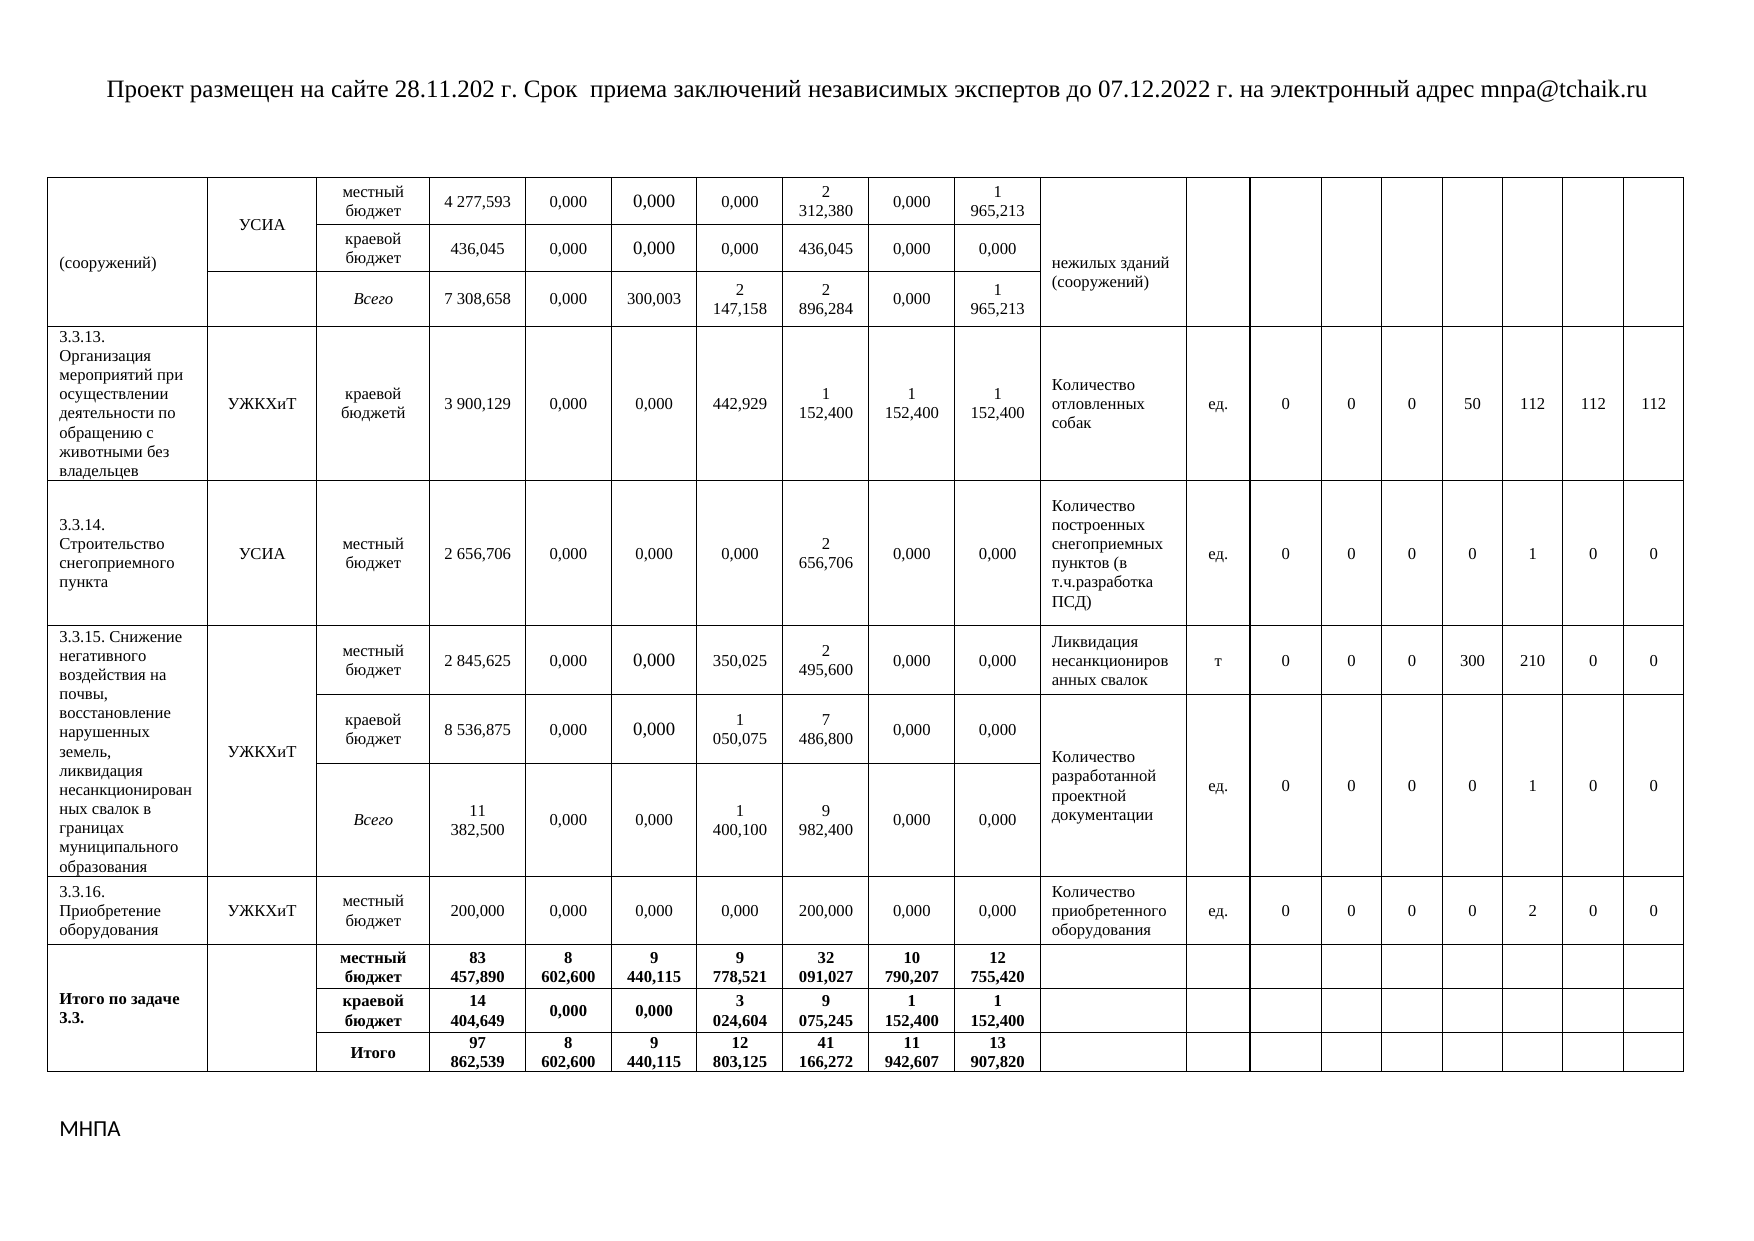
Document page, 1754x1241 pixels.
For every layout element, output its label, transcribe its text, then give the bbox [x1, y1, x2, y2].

table_cell 2 312,380 [783, 178, 868, 224]
table_cell 0 [1563, 626, 1623, 694]
table_cell [1322, 1033, 1381, 1071]
table_cell 3.3.13. Организация мероприятий при осуществлении деятельности по обращению с животными без владельцев [48, 327, 207, 480]
table_cell Ликвидация несанкционированных свалок [1041, 626, 1186, 694]
table_cell [1382, 1033, 1442, 1071]
table_cell 0,000 [526, 989, 611, 1032]
table_cell местный бюджет [317, 877, 429, 944]
table_cell краевой бюджет [317, 989, 429, 1032]
table_cell 0 [1251, 626, 1321, 694]
table_cell местный бюджет [317, 945, 429, 988]
table_cell 0,000 [612, 327, 696, 480]
table_cell 0,000 [526, 695, 611, 763]
table_cell 0,000 [955, 225, 1040, 271]
table_cell 1 400,100 [697, 764, 782, 876]
table_cell 14 404,649 [430, 989, 525, 1032]
table_cell 200,000 [430, 877, 525, 944]
table_cell 0 [1322, 327, 1381, 480]
table_cell ед. [1187, 877, 1249, 944]
table_cell 9 982,400 [783, 764, 868, 876]
table_cell 11 382,500 [430, 764, 525, 876]
table_cell 0 [1251, 695, 1321, 876]
table_cell 300,003 [612, 272, 696, 326]
table_cell 12 803,125 [697, 1033, 782, 1071]
table_cell 1 152,400 [955, 989, 1040, 1032]
table_cell Количество разработанной проектной документации [1041, 695, 1186, 876]
table_cell местный бюджет [317, 626, 429, 694]
table_cell 0,000 [955, 695, 1040, 763]
table_cell 0 [1624, 877, 1683, 944]
table_cell 0 [1563, 695, 1623, 876]
table_cell 0,000 [526, 481, 611, 625]
table_cell [1503, 1033, 1562, 1071]
table_cell т [1187, 626, 1249, 694]
table_cell 0 [1624, 626, 1683, 694]
table_cell [1624, 1033, 1683, 1071]
table_cell 7 486,800 [783, 695, 868, 763]
table_cell [1443, 989, 1502, 1032]
table_cell 0,000 [955, 877, 1040, 944]
table_cell 0,000 [869, 272, 954, 326]
table_cell 0 [1322, 877, 1381, 944]
table_cell 32 091,027 [783, 945, 868, 988]
table_cell УЖКХиТ [208, 877, 316, 944]
table_cell 210 [1503, 626, 1562, 694]
table_cell 3.3.14. Строительство снегоприемного пункта [48, 481, 207, 625]
table_cell 300 [1443, 626, 1502, 694]
table_cell УСИА [208, 481, 316, 625]
table_cell 4 277,593 [430, 178, 525, 224]
table_cell 0 [1322, 626, 1381, 694]
table_cell УЖКХиТ [208, 327, 316, 480]
table_cell Количество отловленных собак [1041, 327, 1186, 480]
table_cell [1251, 945, 1321, 988]
table_cell 0,000 [697, 225, 782, 271]
table_cell 0 [1382, 695, 1442, 876]
table_cell 9 075,245 [783, 989, 868, 1032]
table_cell 3.3.15. Снижение негативного воздействия на почвы, восстановление нарушенных земель, ликвидация несанкционированных свалок в границах муниципального образования [48, 626, 207, 876]
table_cell 0 [1251, 481, 1321, 625]
table_cell 0,000 [612, 481, 696, 625]
table_cell [1041, 989, 1186, 1032]
table_cell Всего [317, 272, 429, 326]
table_cell [1503, 989, 1562, 1032]
table_cell 1 050,075 [697, 695, 782, 763]
table_cell [1503, 945, 1562, 988]
table_cell 3 900,129 [430, 327, 525, 480]
table_cell 0 [1251, 877, 1321, 944]
table_cell ед. [1187, 695, 1249, 876]
table_cell 2 845,625 [430, 626, 525, 694]
table_cell 0 [1563, 877, 1623, 944]
table_cell 0,000 [869, 764, 954, 876]
table_cell 0,000 [612, 764, 696, 876]
table_cell 200,000 [783, 877, 868, 944]
table_cell 1 965,213 [955, 178, 1040, 224]
table_cell [1041, 945, 1186, 988]
table_cell 12 755,420 [955, 945, 1040, 988]
table_cell [1382, 989, 1442, 1032]
table_cell 436,045 [430, 225, 525, 271]
table_cell 7 308,658 [430, 272, 525, 326]
table_cell 0 [1443, 481, 1502, 625]
table_cell 1 965,213 [955, 272, 1040, 326]
table_cell 2 656,706 [430, 481, 525, 625]
table_cell 8 602,600 [526, 945, 611, 988]
table_cell [1563, 1033, 1623, 1071]
table_cell 2 147,158 [697, 272, 782, 326]
table_cell 112 [1624, 327, 1683, 480]
table_cell 9 440,115 [612, 1033, 696, 1071]
table_cell [1322, 945, 1381, 988]
table_cell 112 [1503, 327, 1562, 480]
table_cell [1443, 945, 1502, 988]
table_cell 0 [1382, 626, 1442, 694]
table_cell местный бюджет [317, 481, 429, 625]
table_cell 0,000 [526, 178, 611, 224]
table_cell 10 790,207 [869, 945, 954, 988]
table_cell краевой бюджет [317, 225, 429, 271]
table_cell УЖКХиТ [208, 626, 316, 876]
table_cell 0,000 [697, 877, 782, 944]
table_cell 1 152,400 [783, 327, 868, 480]
table_cell [1563, 989, 1623, 1032]
table_cell 2 896,284 [783, 272, 868, 326]
table_cell 0 [1443, 877, 1502, 944]
table_cell 83 457,890 [430, 945, 525, 988]
table_cell 3.3.16. Приобретение оборудования [48, 877, 207, 944]
table_cell 0,000 [612, 877, 696, 944]
table_cell 8 602,600 [526, 1033, 611, 1071]
table_cell [1563, 945, 1623, 988]
table_cell 112 [1563, 327, 1623, 480]
table_cell 0,000 [612, 989, 696, 1032]
table_cell 442,929 [697, 327, 782, 480]
table_cell 0 [1382, 481, 1442, 625]
table_cell 0,000 [955, 764, 1040, 876]
table_cell 0,000 [526, 327, 611, 480]
table_cell 0,000 [869, 481, 954, 625]
table_cell 0 [1322, 481, 1381, 625]
table_cell 0,000 [869, 695, 954, 763]
table_cell 2 495,600 [783, 626, 868, 694]
table_cell 0,000 [612, 626, 696, 694]
table_cell [1251, 1033, 1321, 1071]
table_cell краевой бюджетй [317, 327, 429, 480]
table_cell Итого [317, 1033, 429, 1071]
table_cell 1 [1503, 481, 1562, 625]
table_cell 9 440,115 [612, 945, 696, 988]
table_cell 0,000 [526, 877, 611, 944]
table_cell 0 [1624, 695, 1683, 876]
table_cell 11 942,607 [869, 1033, 954, 1071]
table_cell [1187, 945, 1249, 988]
table_cell 0,000 [869, 626, 954, 694]
table_cell 0 [1382, 327, 1442, 480]
table_cell 0,000 [697, 178, 782, 224]
table_cell [1624, 945, 1683, 988]
table_cell [1382, 945, 1442, 988]
table_cell 0,000 [697, 481, 782, 625]
table_cell 0,000 [869, 225, 954, 271]
table_cell 97 862,539 [430, 1033, 525, 1071]
table_cell УСИА [208, 178, 316, 271]
table_cell 0 [1563, 481, 1623, 625]
table_cell [1624, 989, 1683, 1032]
table_cell 2 656,706 [783, 481, 868, 625]
table_cell ед. [1187, 481, 1249, 625]
table_cell 2 [1503, 877, 1562, 944]
table_cell 1 152,400 [869, 989, 954, 1032]
table_cell Количество приобретенного оборудования [1041, 877, 1186, 944]
table_cell 9 778,521 [697, 945, 782, 988]
table_cell 0 [1443, 695, 1502, 876]
table_cell Всего [317, 764, 429, 876]
table_cell 1 [1503, 695, 1562, 876]
table_cell 0 [1251, 327, 1321, 480]
table_cell [1187, 989, 1249, 1032]
table_cell 8 536,875 [430, 695, 525, 763]
table_cell 0 [1322, 695, 1381, 876]
table_cell 1 152,400 [955, 327, 1040, 480]
table_cell 0,000 [612, 695, 696, 763]
table_cell [208, 945, 316, 1071]
table_cell 0 [1382, 877, 1442, 944]
table_cell [1187, 1033, 1249, 1071]
table_cell 3 024,604 [697, 989, 782, 1032]
table_cell Количество построенных снегоприемных пунктов (в т.ч.разработка ПСД) [1041, 481, 1186, 625]
table_cell 0,000 [869, 877, 954, 944]
table_cell 0,000 [955, 481, 1040, 625]
table_cell 436,045 [783, 225, 868, 271]
table_cell 350,025 [697, 626, 782, 694]
table_cell [208, 272, 316, 326]
table_cell 0,000 [526, 272, 611, 326]
table_cell [1322, 989, 1381, 1032]
table_cell 0,000 [955, 626, 1040, 694]
table_cell [1251, 989, 1321, 1032]
table_cell ед. [1187, 327, 1249, 480]
table_cell 13 907,820 [955, 1033, 1040, 1071]
table_cell [1041, 1033, 1186, 1071]
table_cell 41 166,272 [783, 1033, 868, 1071]
table_cell 50 [1443, 327, 1502, 480]
table_cell местный бюджет [317, 178, 429, 224]
table_cell Итого по задаче 3.3. [48, 945, 207, 1071]
table_cell [1443, 1033, 1502, 1071]
table_cell краевой бюджет [317, 695, 429, 763]
table_cell 0,000 [526, 225, 611, 271]
table_cell 0,000 [612, 225, 696, 271]
table_cell 1 152,400 [869, 327, 954, 480]
table_cell 0,000 [612, 178, 696, 224]
table_cell 0,000 [526, 626, 611, 694]
table_cell 0 [1624, 481, 1683, 625]
table_cell 0,000 [526, 764, 611, 876]
table_cell 0,000 [869, 178, 954, 224]
